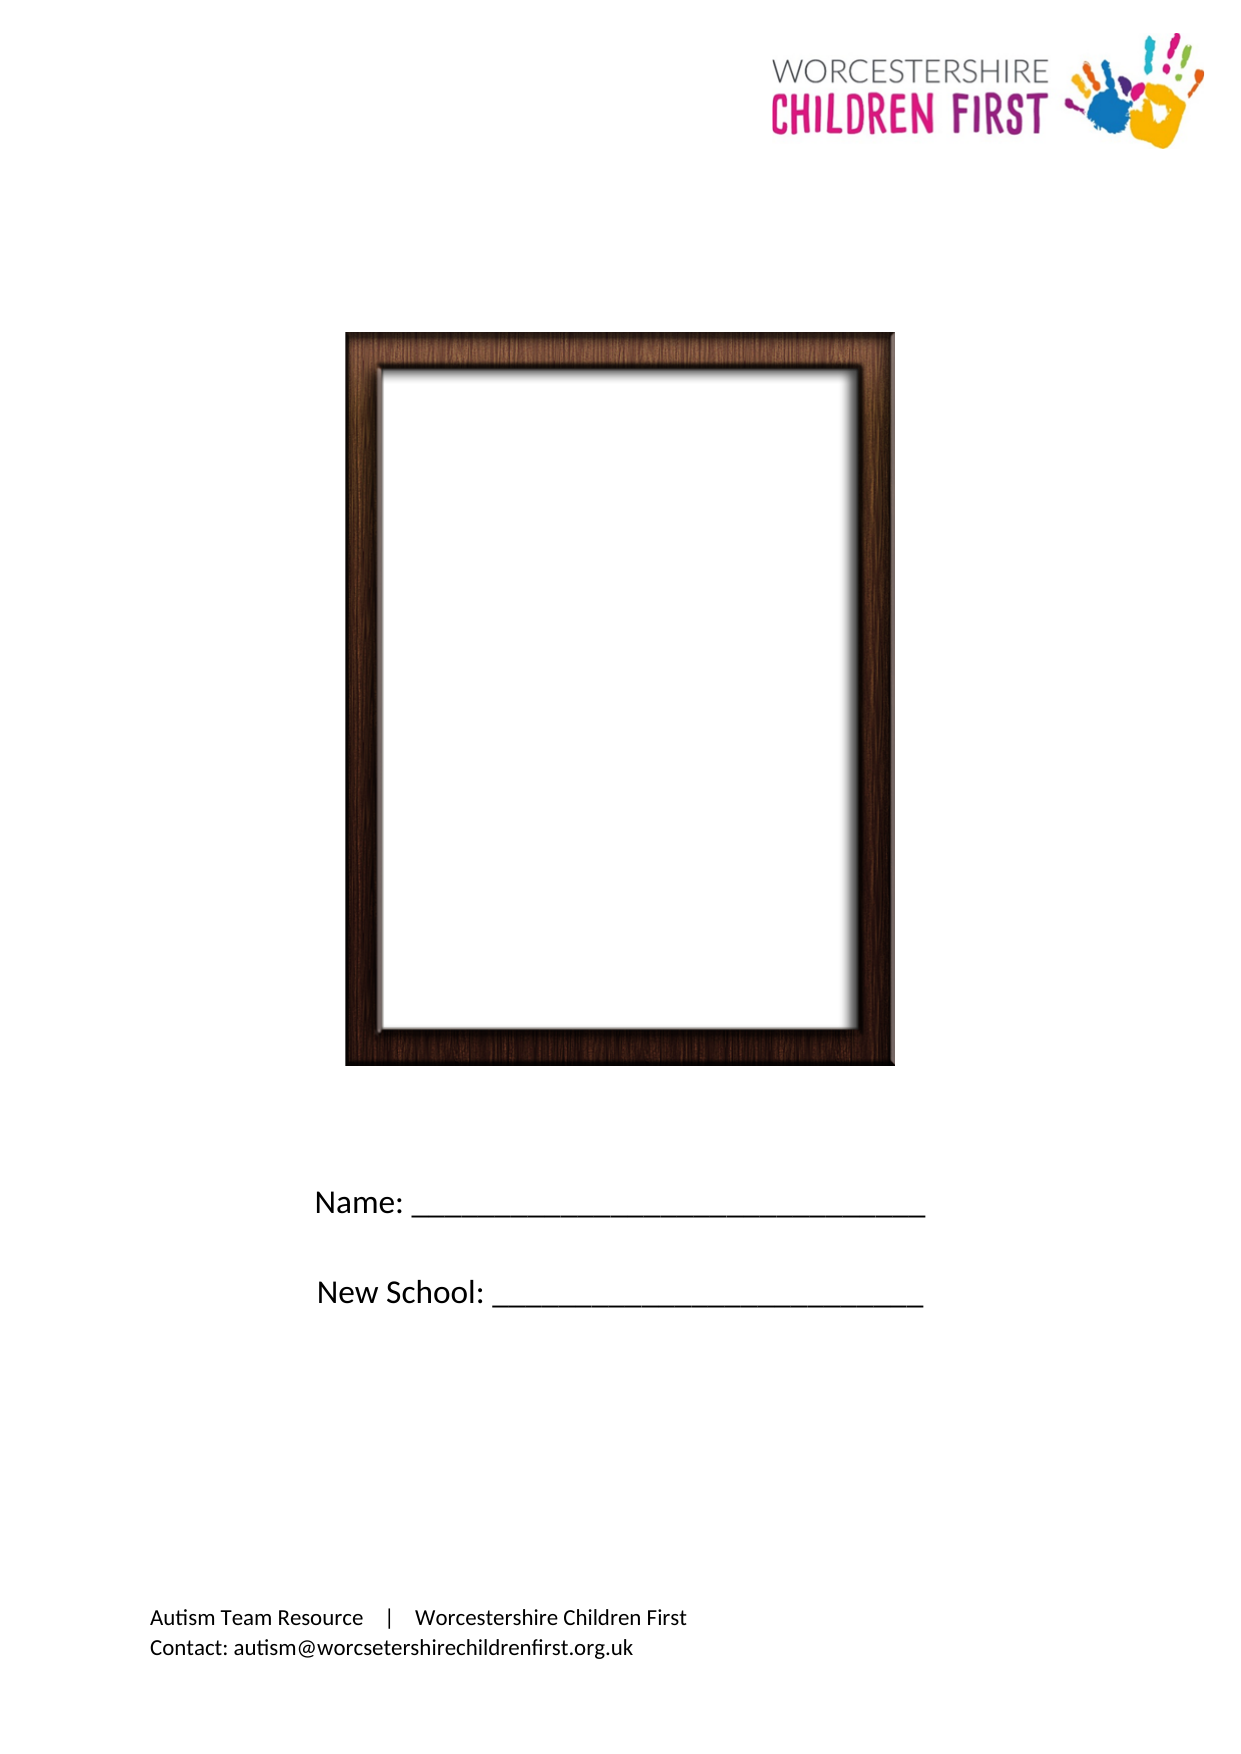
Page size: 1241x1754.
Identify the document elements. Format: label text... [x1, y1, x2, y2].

picture [345, 332, 895, 1066]
text New School: __________________________ [150, 1271, 1090, 1312]
text Name: _______________________________ [150, 1181, 1090, 1252]
picture [772, 33, 1205, 149]
